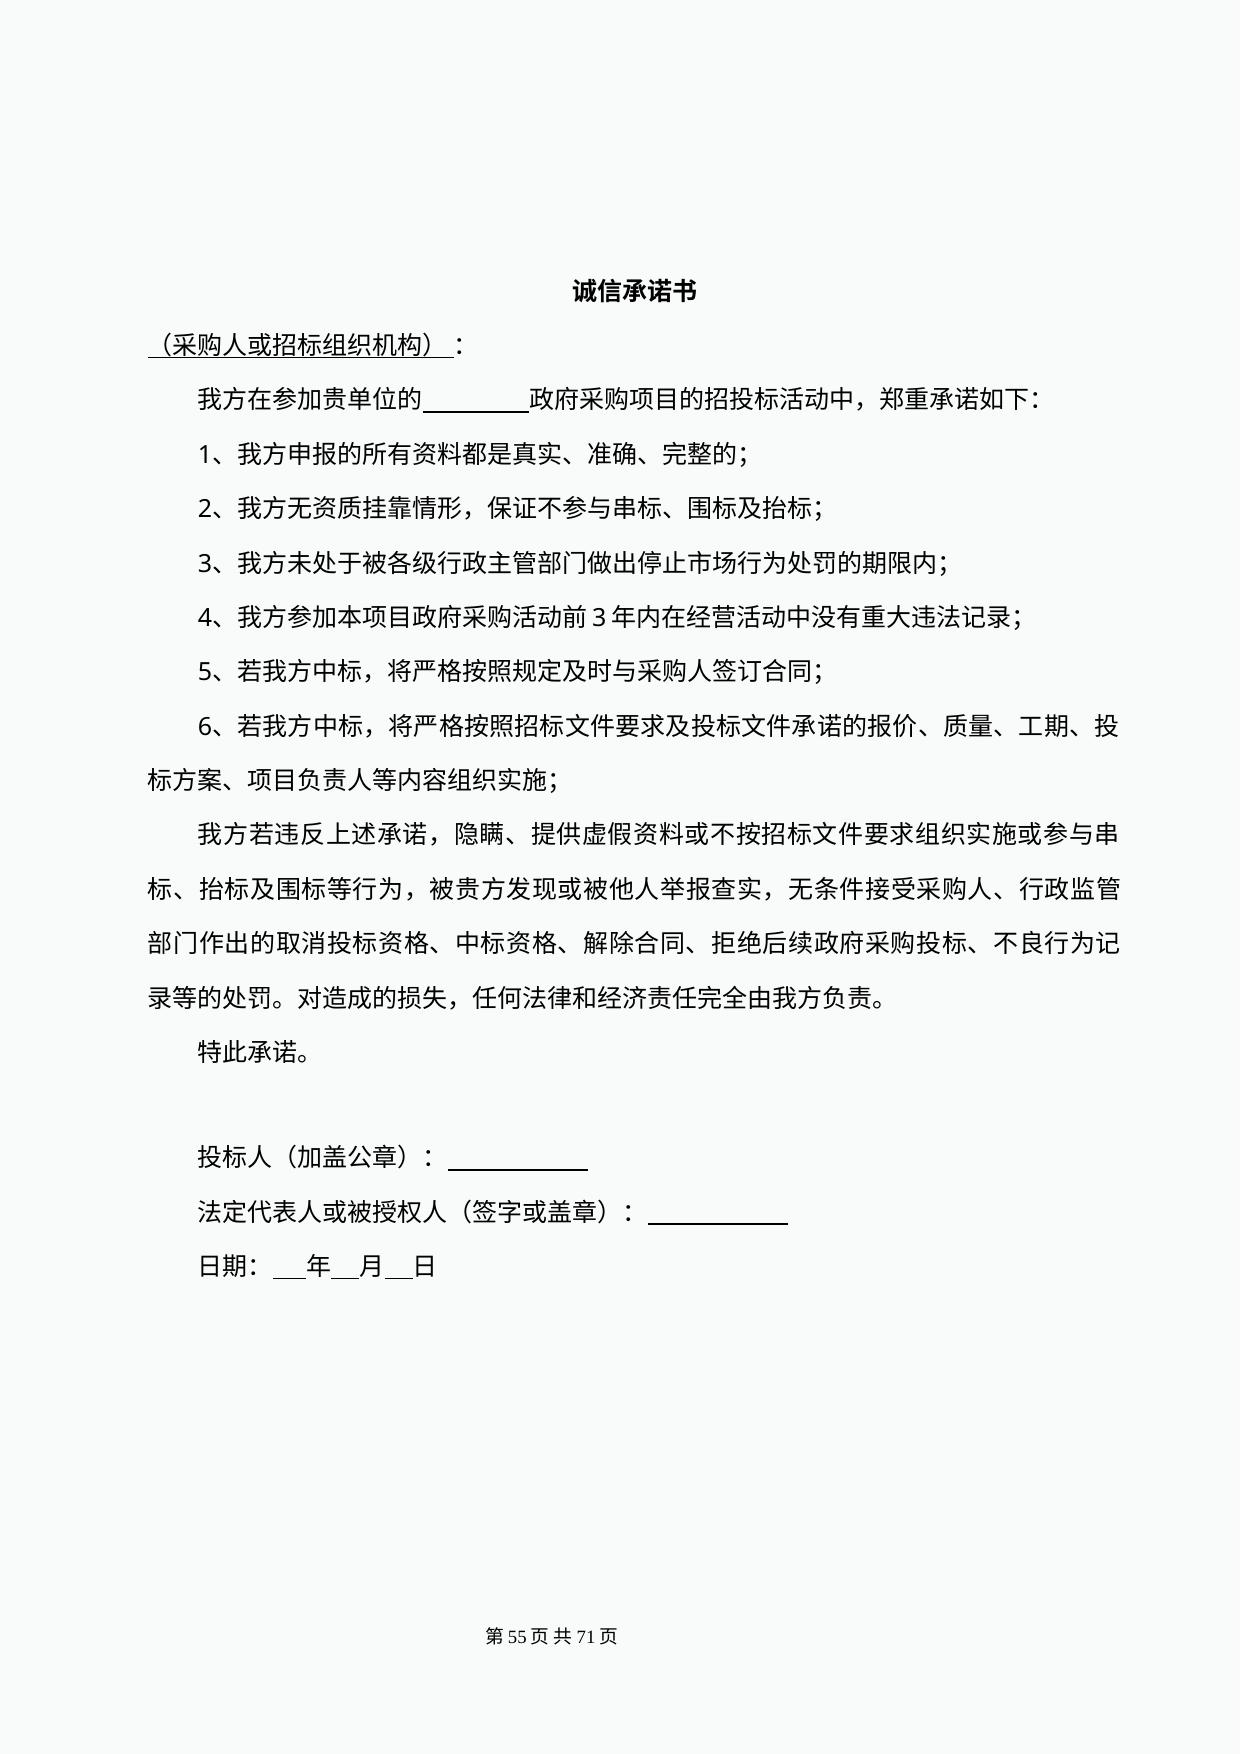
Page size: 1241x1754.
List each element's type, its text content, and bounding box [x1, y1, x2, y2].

text 5、若我方中标，将严格按照规定及时与采购人签订合同； [148, 652, 1122, 688]
text 2、我方无资质挂靠情形，保证不参与串标、围标及抬标； [148, 489, 1122, 525]
text 特此承诺。 [148, 1032, 1122, 1069]
text 3、我方未处于被各级行政主管部门做出停止市场行为处罚的期限内； [148, 543, 1122, 579]
text 我方在参加贵单位的 政府采购项目的招投标活动中，郑重承诺如下： [148, 380, 1122, 416]
text 我方若违反上述承诺，隐瞒、提供虚假资料或不按招标文件要求组织实施或参与串标、抬标及围标等行为，被贵方发现或被他人举报查实，无条件接受采购人、行政监管部门作出的取消投标资格、中标资格、解除合同、拒绝后续政府采购投标、不良行为记录等的处罚。对造成的损失，任何法律和经济责任完全由我方负责。 [148, 815, 1122, 1014]
text 日期： 年 月 日 [148, 1247, 1122, 1283]
text 诚信承诺书 [148, 271, 1122, 307]
text （采购人或招标组织机构） ： [148, 326, 1122, 362]
text 4、我方参加本项目政府采购活动前3年内在经营活动中没有重大违法记录； [148, 597, 1122, 634]
text 6、若我方中标，将严格按照招标文件要求及投标文件承诺的报价、质量、工期、投标方案、项目负责人等内容组织实施； [148, 706, 1122, 797]
text 1、我方申报的所有资料都是真实、准确、完整的； [148, 434, 1122, 471]
text 投标人（加盖公章）： [148, 1138, 1122, 1174]
text 法定代表人或被授权人（签字或盖章）： [148, 1192, 1122, 1228]
